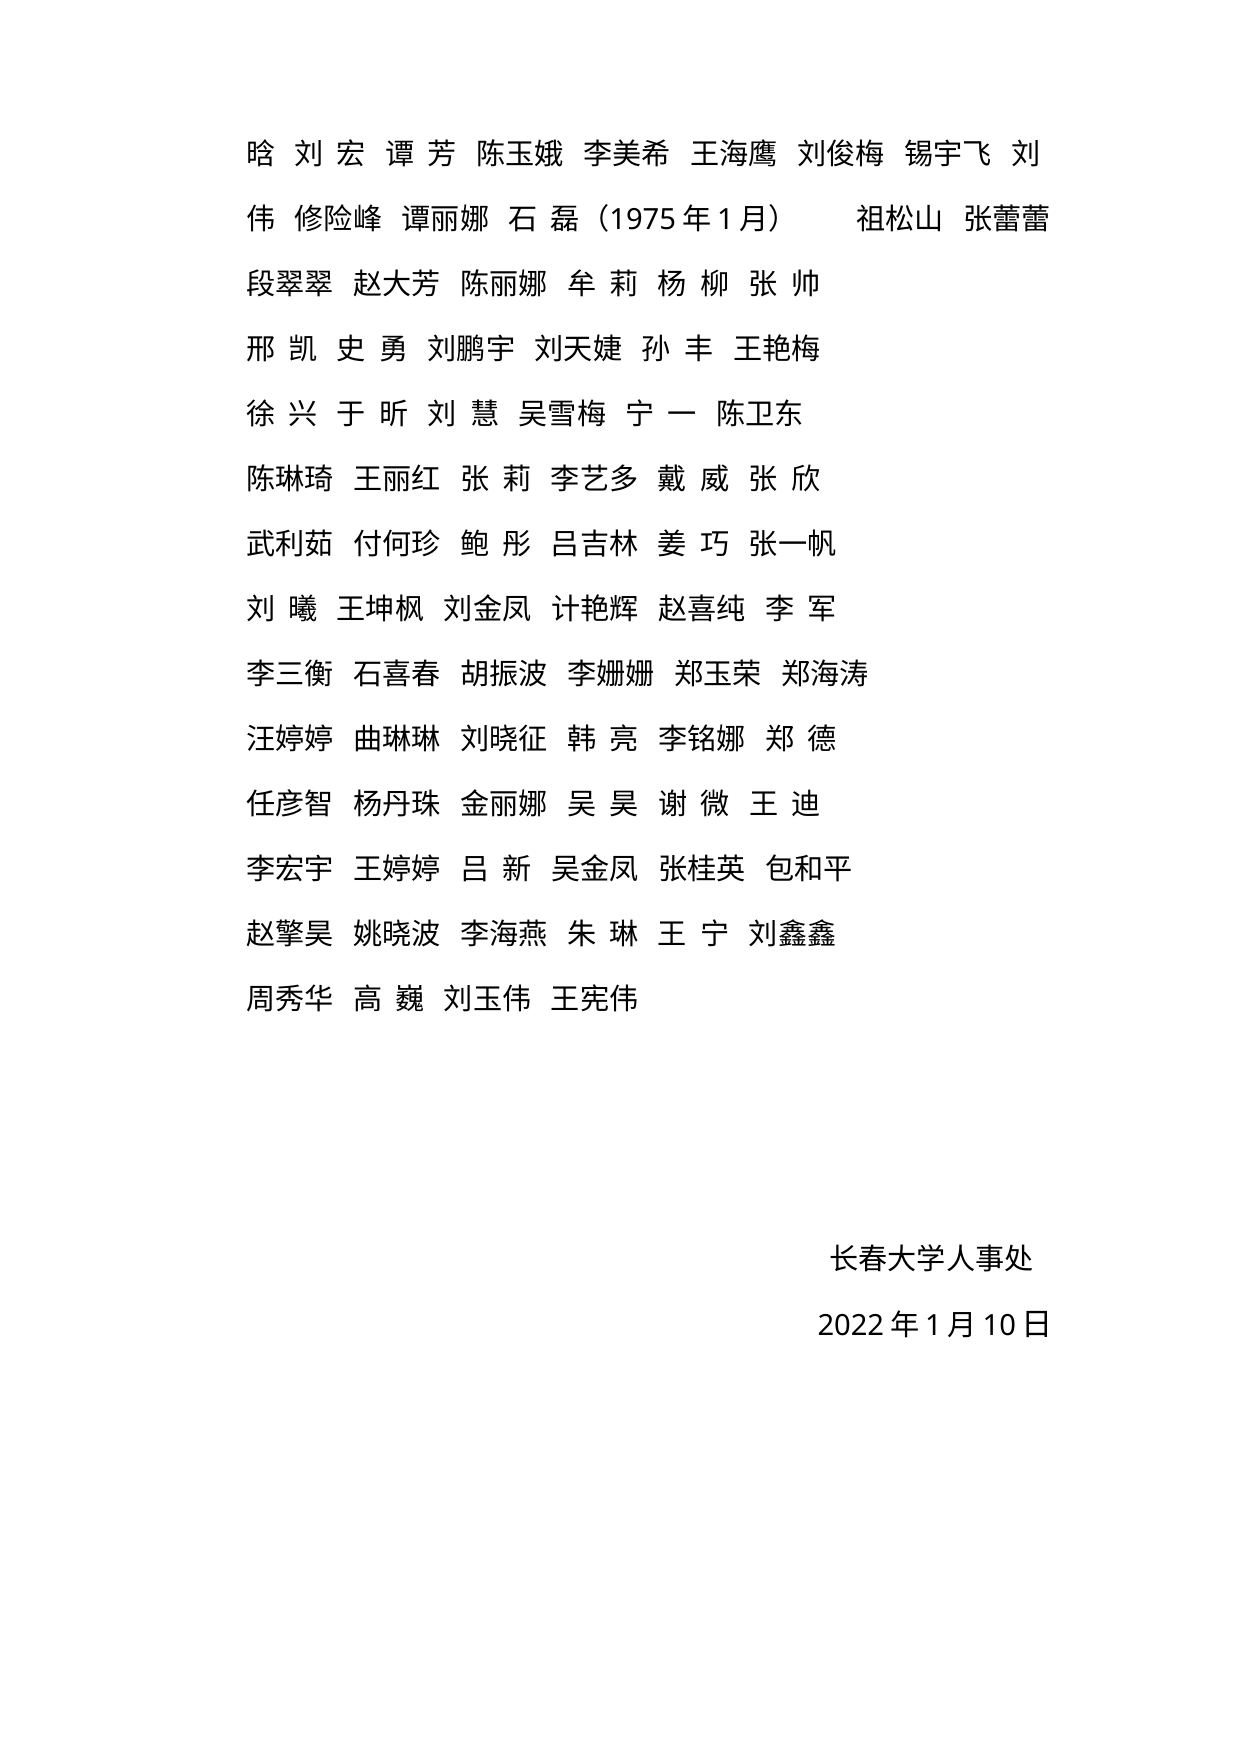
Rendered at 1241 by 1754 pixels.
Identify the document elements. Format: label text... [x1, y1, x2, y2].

text 李宏宇 王婷婷 吕 新 吴金凤 张桂英 包和平 [187, 834, 1053, 899]
text 陈琳琦 王丽红 张 莉 李艺多 戴 威 张 欣 [187, 444, 1053, 509]
text 2022年1月10日 [187, 1289, 1053, 1354]
text 李三衡 石喜春 胡振波 李姗姗 郑玉荣 郑海涛 [187, 639, 1053, 704]
text 任彦智 杨丹珠 金丽娜 吴 昊 谢 微 王 迪 [187, 769, 1053, 834]
text 长春大学人事处 [187, 1224, 1053, 1289]
text 徐 兴 于 昕 刘 慧 吴雪梅 宁 一 陈卫东 [187, 379, 1053, 444]
text 周秀华 高 巍 刘玉伟 王宪伟 [187, 964, 1053, 1029]
text 汪婷婷 曲琳琳 刘晓征 韩 亮 李铭娜 郑 德 [187, 704, 1053, 769]
text 邢 凯 史 勇 刘鹏宇 刘天婕 孙 丰 王艳梅 [187, 314, 1053, 379]
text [246, 119, 1053, 249]
text 武利茹 付何珍 鲍 彤 吕吉林 姜 巧 张一帆 [187, 509, 1053, 574]
text 段翠翠 赵大芳 陈丽娜 牟 莉 杨 柳 张 帅 [187, 249, 1053, 314]
text 刘 曦 王坤枫 刘金凤 计艳辉 赵喜纯 李 军 [187, 574, 1053, 639]
text 赵擎昊 姚晓波 李海燕 朱 琳 王 宁 刘鑫鑫 [187, 899, 1053, 964]
